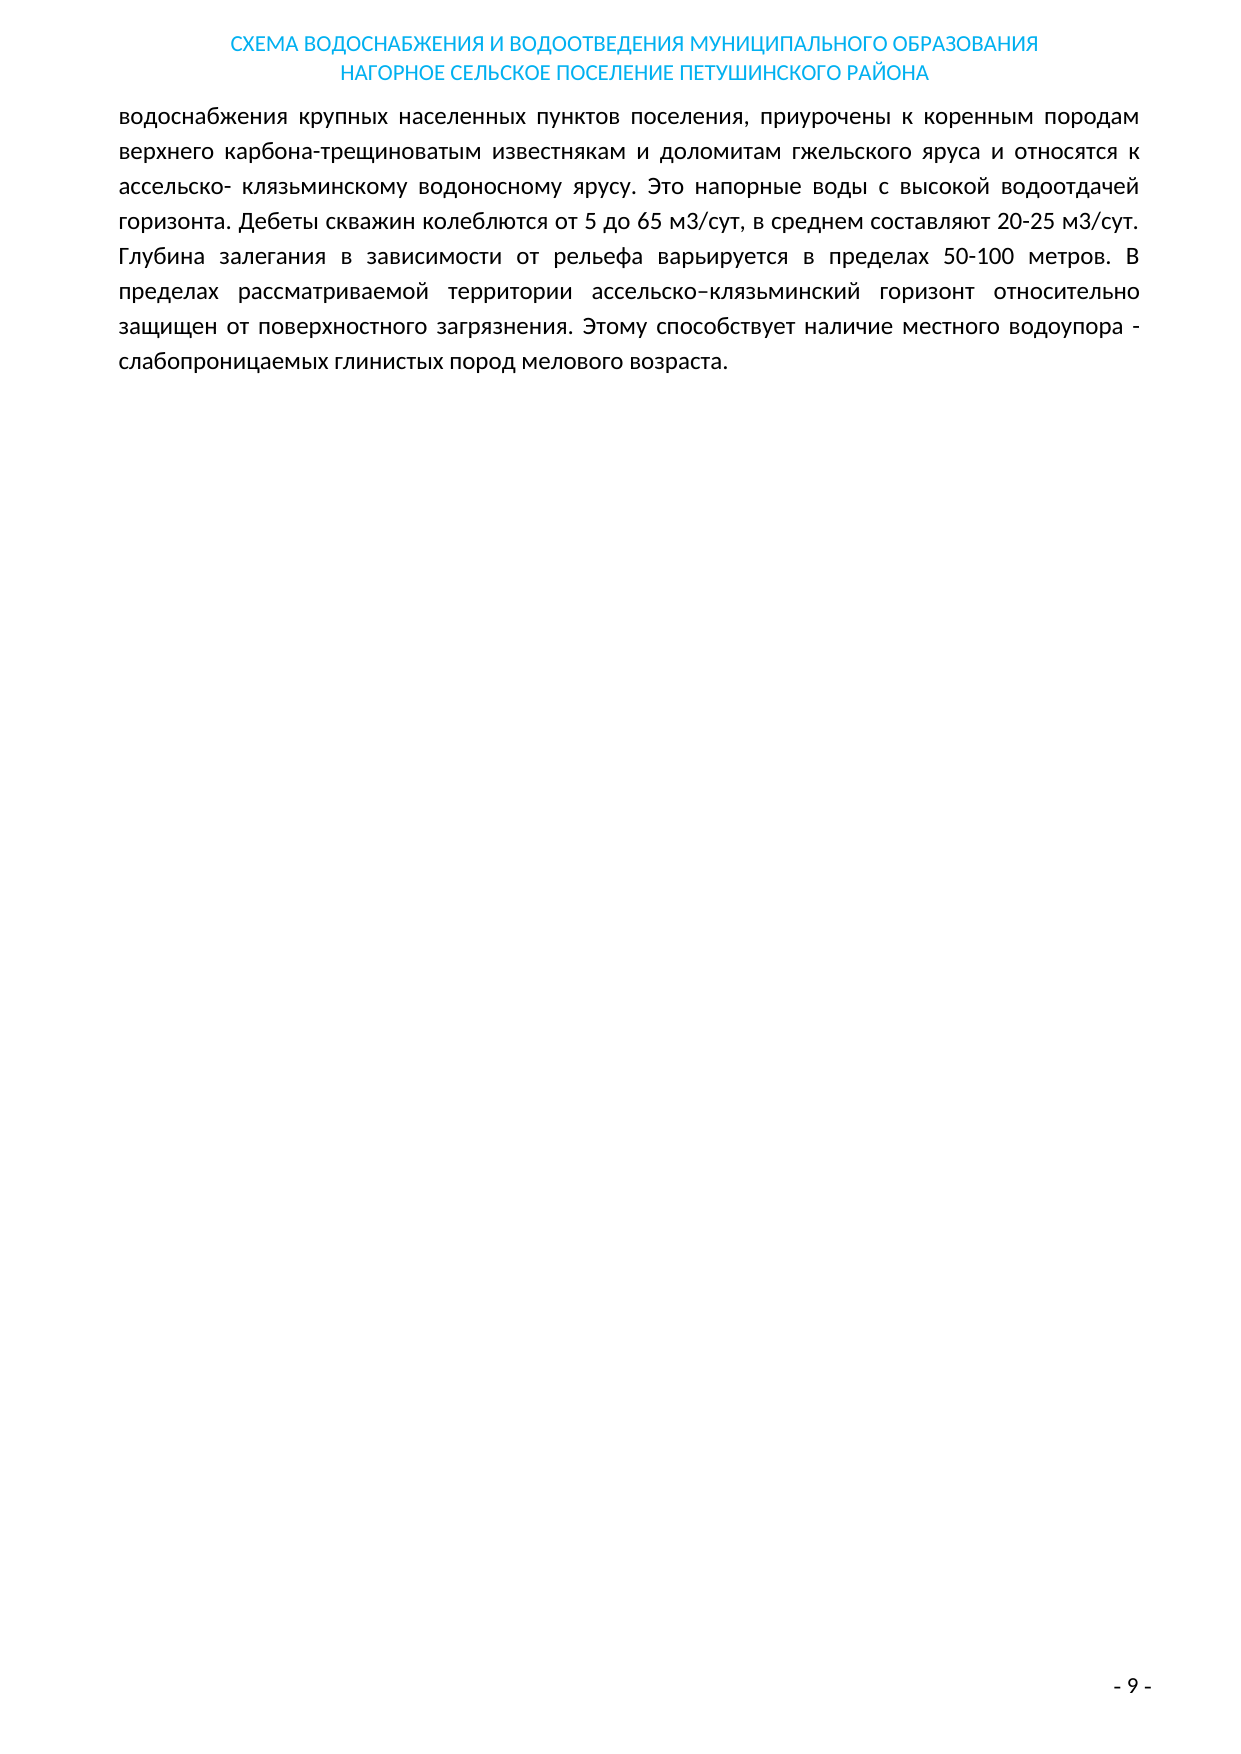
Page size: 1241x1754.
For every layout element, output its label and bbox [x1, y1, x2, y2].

text [118, 100, 1141, 375]
